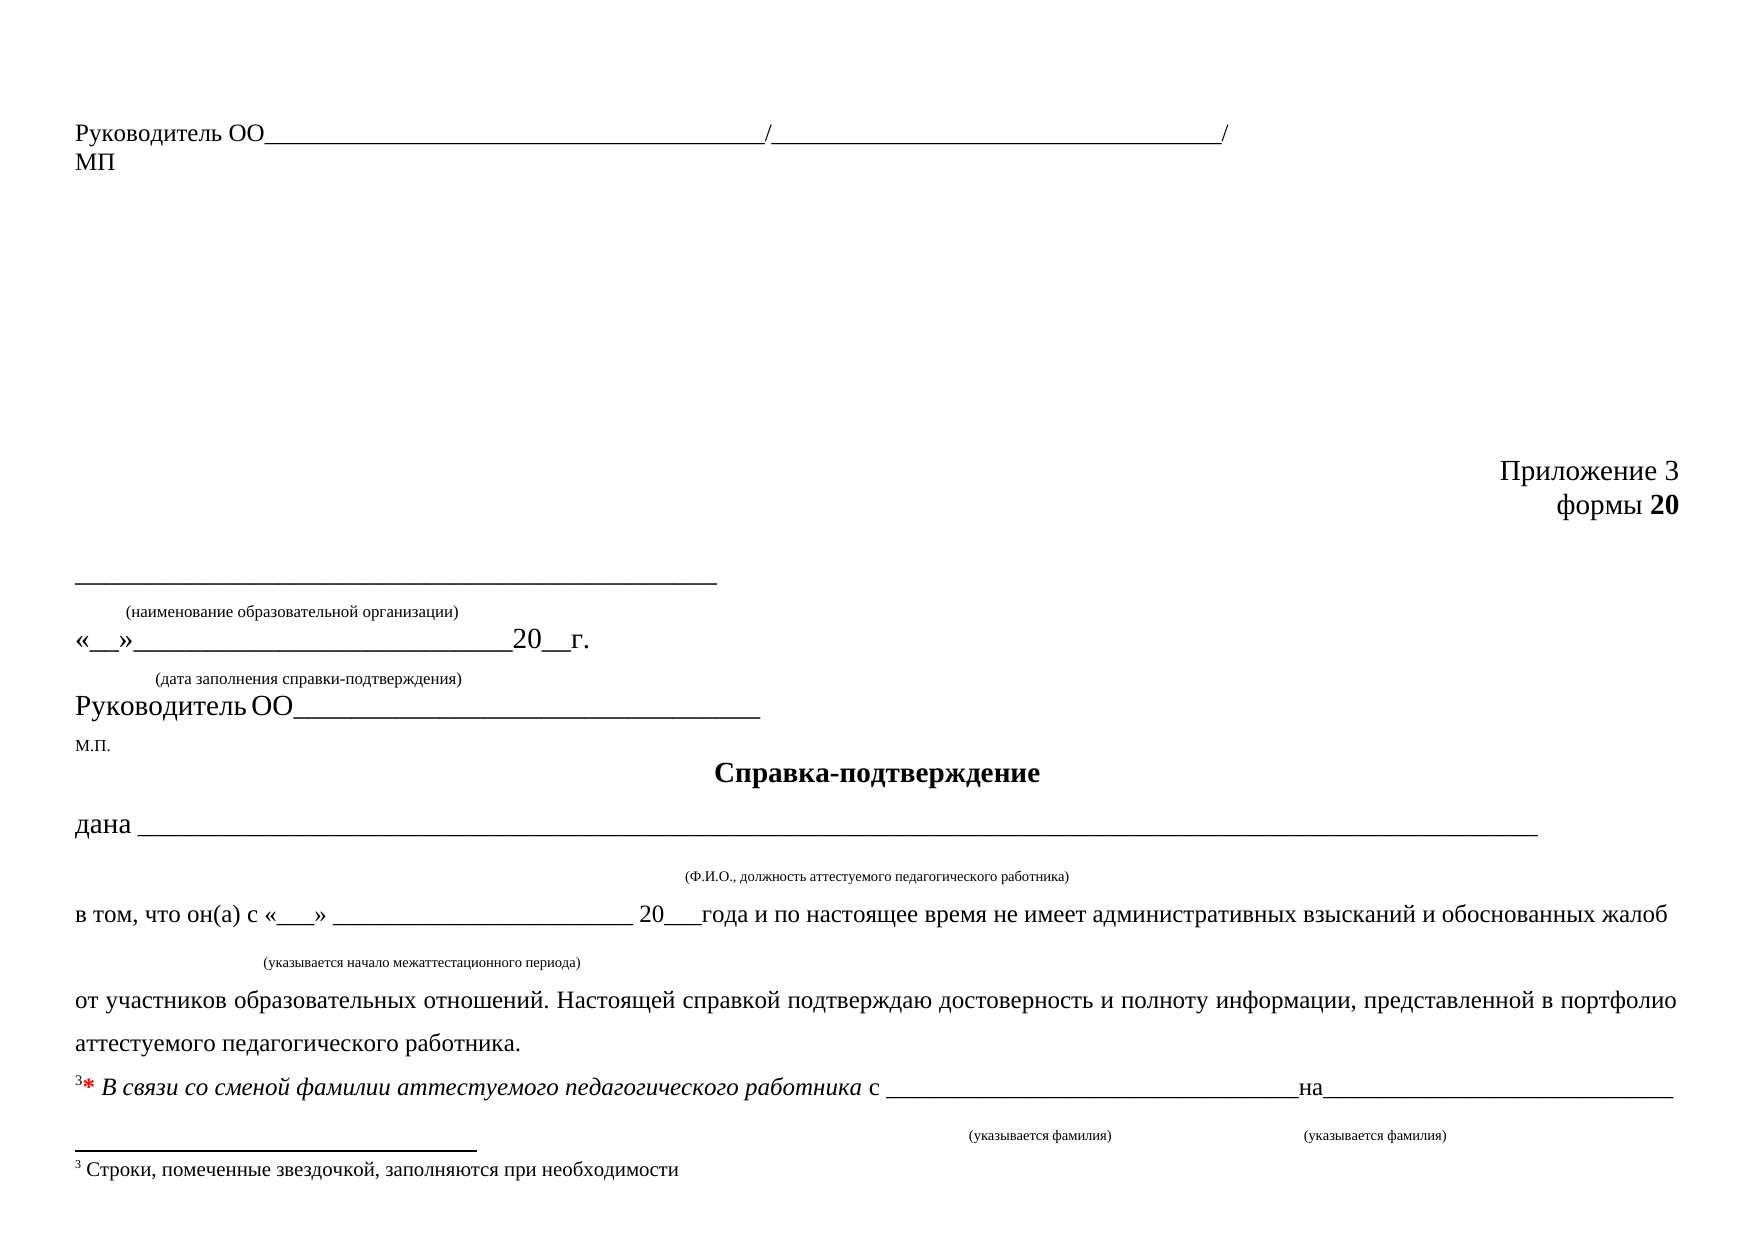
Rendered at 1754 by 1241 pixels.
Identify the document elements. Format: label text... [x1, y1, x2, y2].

text (Ф.И.О., должность аттестуемого педагогического работника) [75, 856, 1679, 885]
text Справка-подтверждение [75, 755, 1679, 789]
text МП [75, 147, 1679, 176]
text * В связи со сменой фамилии аттестуемого педагогического работника с _________________________________на____________________________ [75, 1072, 1679, 1100]
text М.П. [75, 722, 1679, 755]
text Приложение 3 [75, 453, 1679, 487]
text «__»__________________________20__г. [75, 621, 1679, 655]
text формы 20 [75, 487, 1679, 521]
text (указывается начало межаттестационного периода) [75, 942, 1679, 971]
text в том, что он(а) с «___» ________________________ 20___года и по настоящее время не имеет административных взысканий и обоснованных жалоб [75, 899, 1679, 928]
text (указывается фамилия) (указывается фамилия) [75, 1115, 1679, 1143]
text ____________________________________________ [75, 554, 1679, 588]
text Руководитель ОО________________________________ [75, 688, 1679, 722]
text (наименование образовательной организации) [75, 588, 1679, 621]
text дана ________________________________________________________________________________________________________________ [75, 806, 1679, 839]
text (дата заполнения справки-подтверждения) [75, 655, 1679, 688]
text от участников образовательных отношений. Настоящей справкой подтверждаю достоверность и полноту информации, представленной в портфолио аттестуемого педагогического работника. [75, 985, 1679, 1057]
text Руководитель ОО________________________________________/____________________________________/ [75, 118, 1679, 147]
